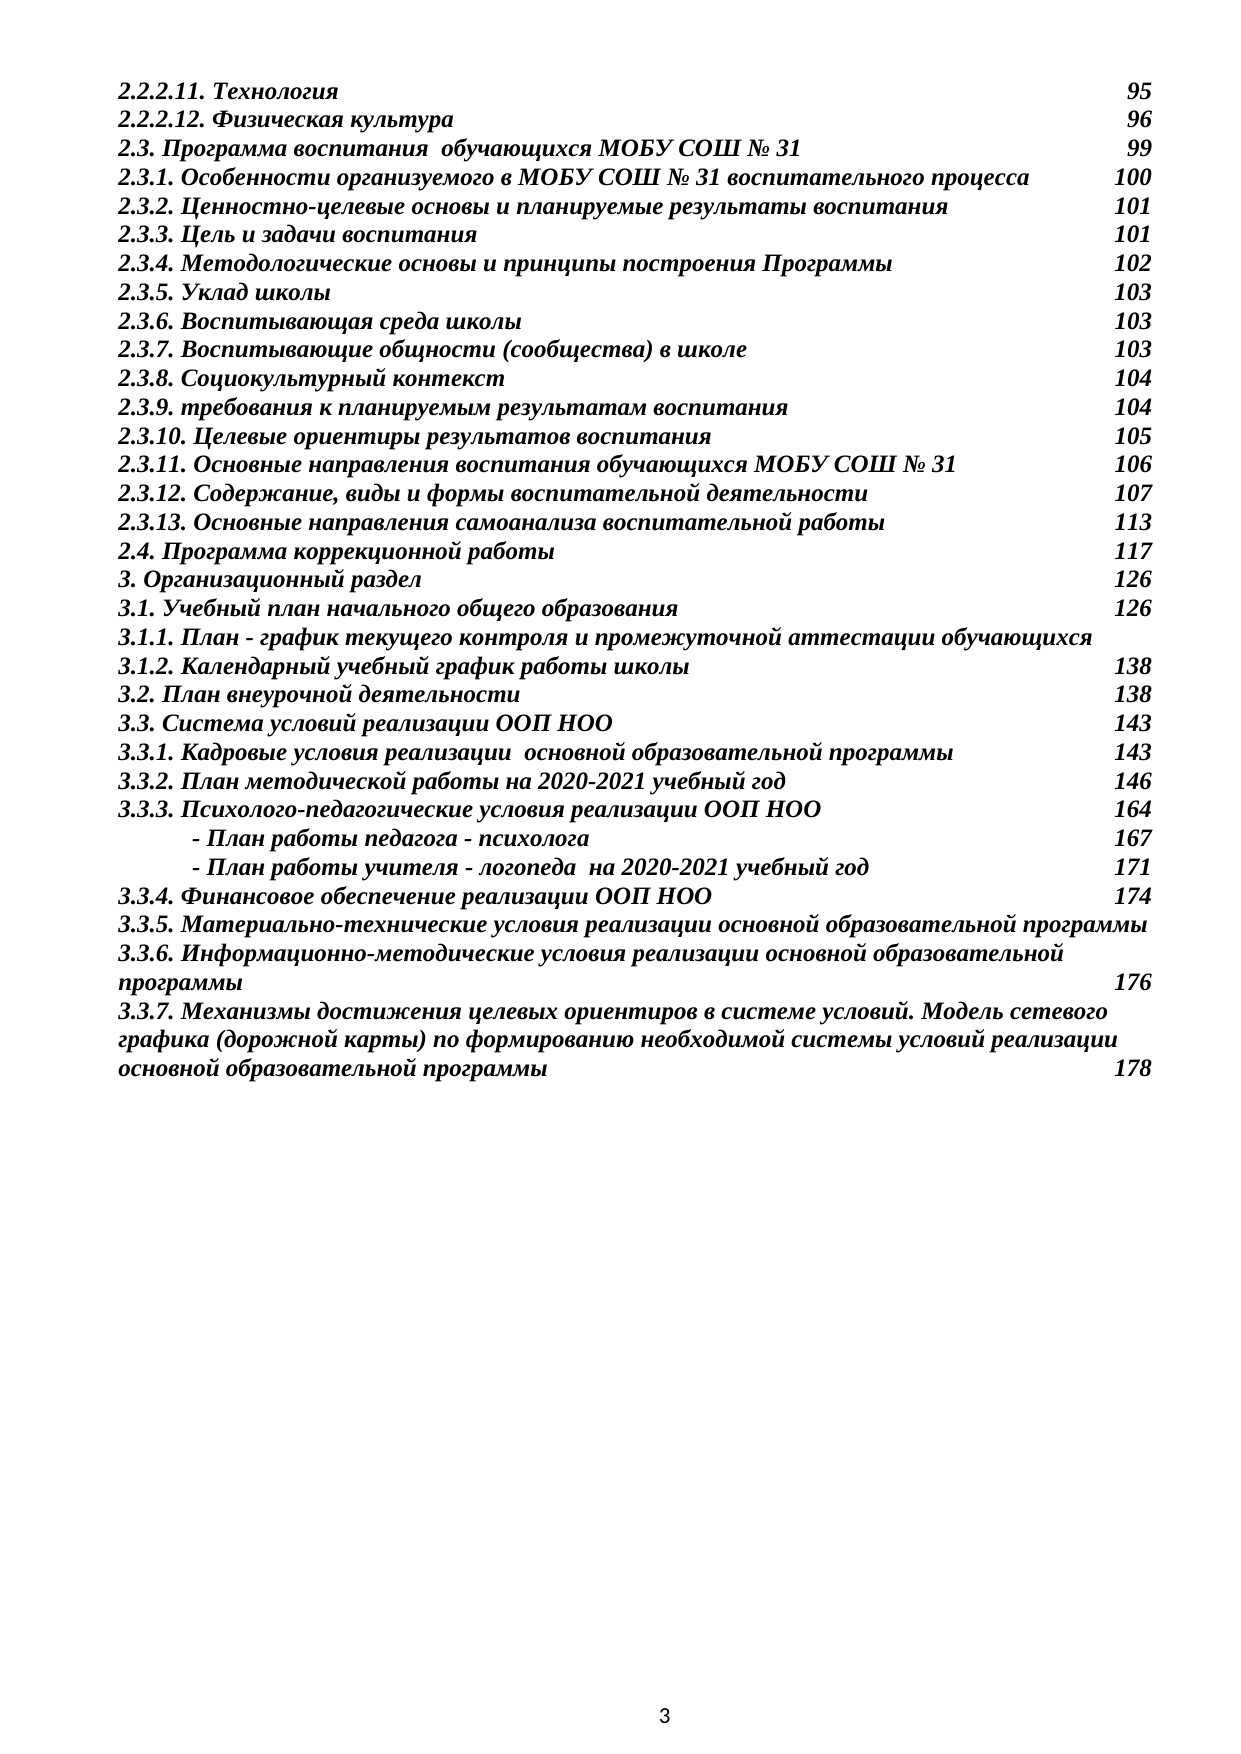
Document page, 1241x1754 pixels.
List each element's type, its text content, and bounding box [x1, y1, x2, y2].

text 2.3.3. Цель и задачи воспитания 101 [118, 219, 1152, 248]
text - План работы учителя - логопеда на 2020-2021 учебный год 171 [118, 852, 1152, 881]
text 2.3.11. Основные направления воспитания обучающихся МОБУ СОШ № 31 106 [118, 449, 1152, 478]
text 2.2.2.12. Физическая культура 96 [118, 104, 1152, 133]
text 3.3.6. Информационно-методические условия реализации основной образовательной программы 176 [118, 938, 1152, 996]
text 2.3.6. Воспитывающая среда школы 103 [118, 306, 1152, 334]
text 2.3.8. Социокультурный контекст 104 [118, 363, 1152, 392]
text 3.3.4. Финансовое обеспечение реализации ООП НОО 174 [118, 881, 1152, 909]
text 2.3.13. Основные направления самоанализа воспитательной работы 113 [118, 507, 1152, 536]
text 2.3.9. требования к планируемым результатам воспитания 104 [118, 392, 1152, 421]
text 3.3.7. Механизмы достижения целевых ориентиров в системе условий. Модель сетевого графика (дорожной карты) по формированию необходимой системы условий реализации основной образовательной программы 178 [118, 996, 1152, 1082]
text 3.1.1. План - график текущего контроля и промежуточной аттестации обучающихся [118, 622, 1152, 651]
text 3.3.3. Психолого-педагогические условия реализации ООП НОО 164 [118, 794, 1152, 823]
text 3.3.5. Материально-технические условия реализации основной образовательной программы [118, 909, 1152, 938]
text 3.3.2. План методической работы на 2020-2021 учебный год 146 [118, 766, 1152, 794]
text 3.1.2. Календарный учебный график работы школы 138 [118, 651, 1152, 679]
text 3.1. Учебный план начального общего образования 126 [118, 593, 1152, 622]
text 2.4. Программа коррекционной работы 117 [118, 536, 1152, 564]
text 2.3.5. Уклад школы 103 [118, 277, 1152, 306]
text 3.3.1. Кадровые условия реализации основной образовательной программы 143 [118, 737, 1152, 766]
text 2.3.2. Ценностно-целевые основы и планируемые результаты воспитания 101 [118, 191, 1152, 219]
text 2.3.1. Особенности организуемого в МОБУ СОШ № 31 воспитательного процесса 100 [118, 162, 1152, 191]
text 2.3.12. Содержание, виды и формы воспитательной деятельности 107 [118, 478, 1152, 507]
text 2.3.4. Методологические основы и принципы построения Программы 102 [118, 248, 1152, 277]
text 2.3. Программа воспитания обучающихся МОБУ СОШ № 31 99 [118, 133, 1152, 162]
text 2.3.7. Воспитывающие общности (сообщества) в школе 103 [118, 334, 1152, 363]
text - План работы педагога - психолога 167 [118, 823, 1152, 852]
text 3. Организационный раздел 126 [118, 564, 1152, 593]
text 2.2.2.11. Технология 95 [118, 76, 1152, 104]
text 3.3. Система условий реализации ООП НОО 143 [118, 708, 1152, 737]
text 3.2. План внеурочной деятельности 138 [118, 679, 1152, 708]
text 2.3.10. Целевые ориентиры результатов воспитания 105 [118, 421, 1152, 449]
